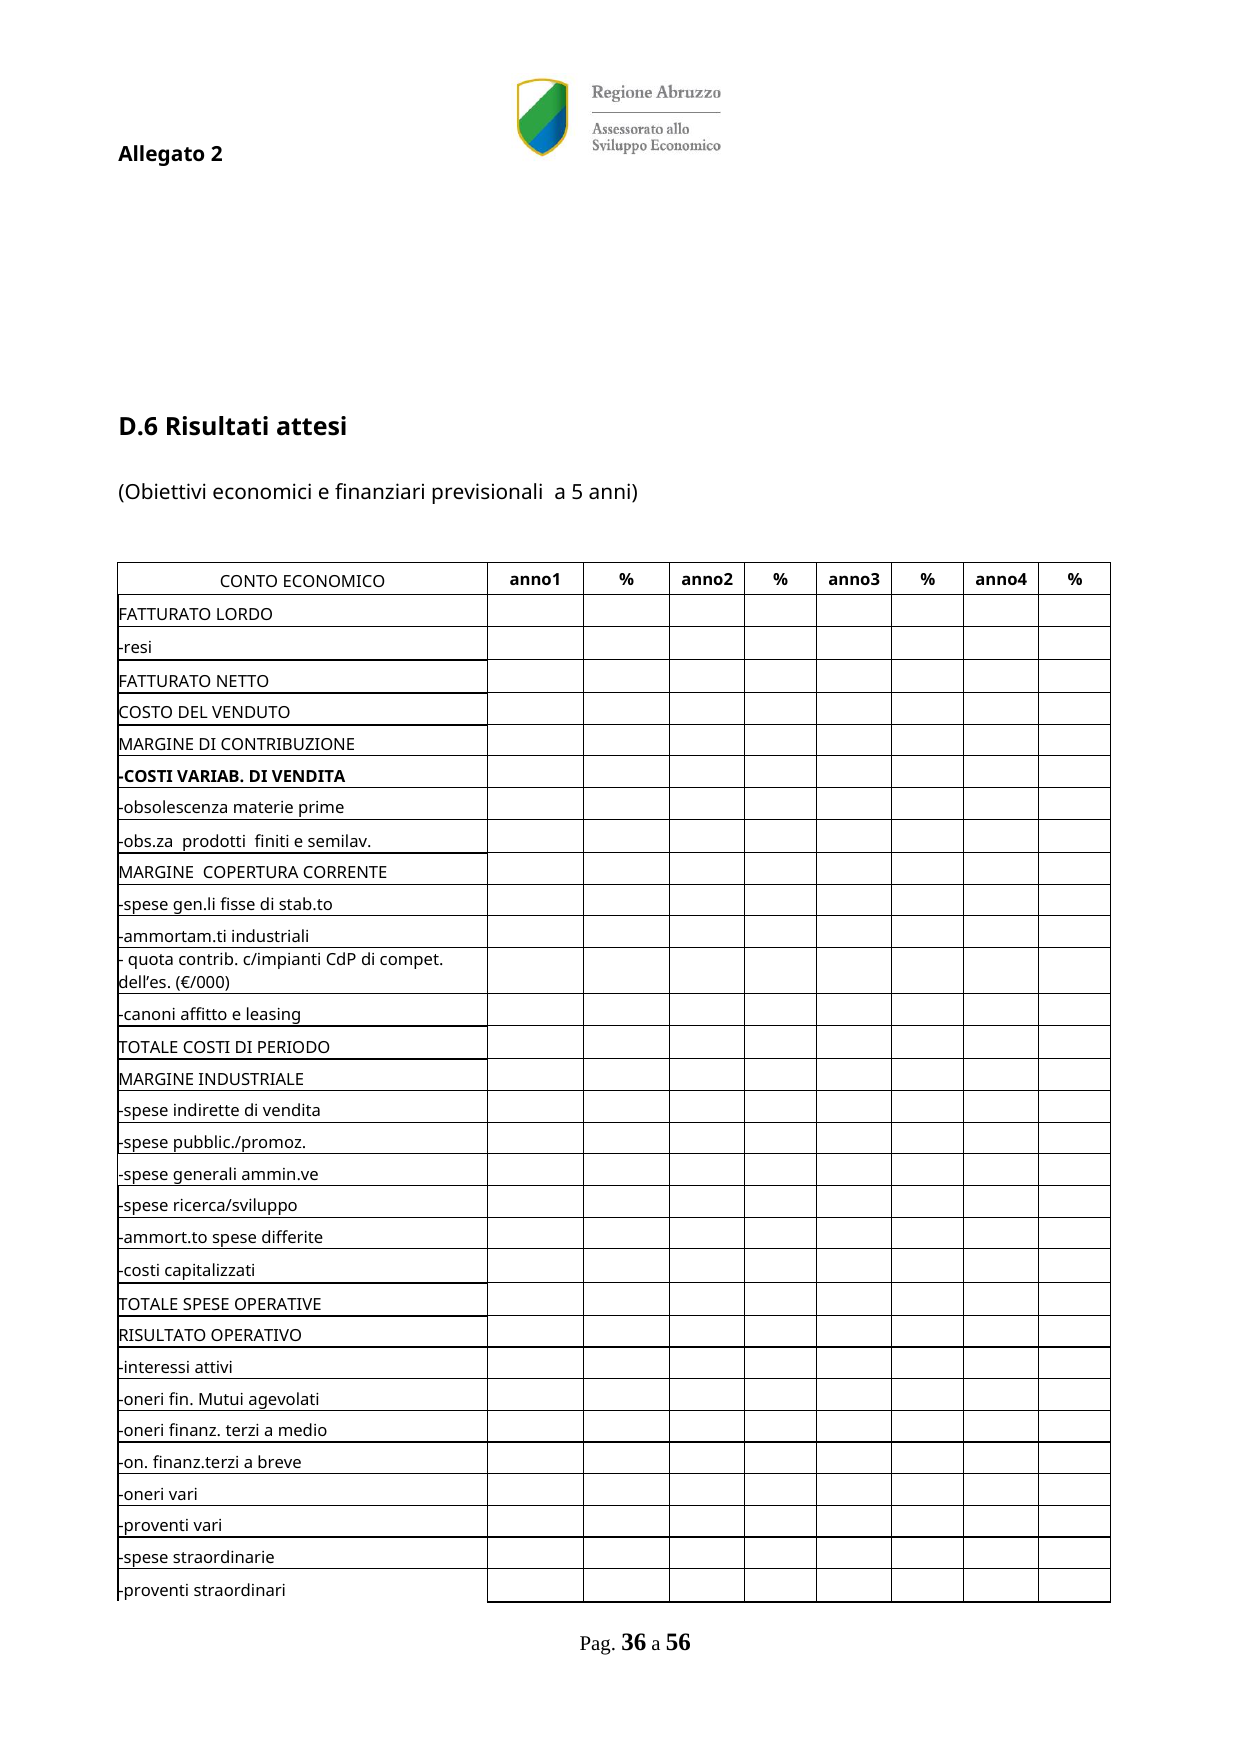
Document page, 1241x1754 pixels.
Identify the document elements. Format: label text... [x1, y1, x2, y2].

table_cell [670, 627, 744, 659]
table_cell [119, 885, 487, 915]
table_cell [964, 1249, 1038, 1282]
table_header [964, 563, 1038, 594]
text (Obiettivi economici e finanziari previsionali a 5 anni) [118, 477, 1152, 505]
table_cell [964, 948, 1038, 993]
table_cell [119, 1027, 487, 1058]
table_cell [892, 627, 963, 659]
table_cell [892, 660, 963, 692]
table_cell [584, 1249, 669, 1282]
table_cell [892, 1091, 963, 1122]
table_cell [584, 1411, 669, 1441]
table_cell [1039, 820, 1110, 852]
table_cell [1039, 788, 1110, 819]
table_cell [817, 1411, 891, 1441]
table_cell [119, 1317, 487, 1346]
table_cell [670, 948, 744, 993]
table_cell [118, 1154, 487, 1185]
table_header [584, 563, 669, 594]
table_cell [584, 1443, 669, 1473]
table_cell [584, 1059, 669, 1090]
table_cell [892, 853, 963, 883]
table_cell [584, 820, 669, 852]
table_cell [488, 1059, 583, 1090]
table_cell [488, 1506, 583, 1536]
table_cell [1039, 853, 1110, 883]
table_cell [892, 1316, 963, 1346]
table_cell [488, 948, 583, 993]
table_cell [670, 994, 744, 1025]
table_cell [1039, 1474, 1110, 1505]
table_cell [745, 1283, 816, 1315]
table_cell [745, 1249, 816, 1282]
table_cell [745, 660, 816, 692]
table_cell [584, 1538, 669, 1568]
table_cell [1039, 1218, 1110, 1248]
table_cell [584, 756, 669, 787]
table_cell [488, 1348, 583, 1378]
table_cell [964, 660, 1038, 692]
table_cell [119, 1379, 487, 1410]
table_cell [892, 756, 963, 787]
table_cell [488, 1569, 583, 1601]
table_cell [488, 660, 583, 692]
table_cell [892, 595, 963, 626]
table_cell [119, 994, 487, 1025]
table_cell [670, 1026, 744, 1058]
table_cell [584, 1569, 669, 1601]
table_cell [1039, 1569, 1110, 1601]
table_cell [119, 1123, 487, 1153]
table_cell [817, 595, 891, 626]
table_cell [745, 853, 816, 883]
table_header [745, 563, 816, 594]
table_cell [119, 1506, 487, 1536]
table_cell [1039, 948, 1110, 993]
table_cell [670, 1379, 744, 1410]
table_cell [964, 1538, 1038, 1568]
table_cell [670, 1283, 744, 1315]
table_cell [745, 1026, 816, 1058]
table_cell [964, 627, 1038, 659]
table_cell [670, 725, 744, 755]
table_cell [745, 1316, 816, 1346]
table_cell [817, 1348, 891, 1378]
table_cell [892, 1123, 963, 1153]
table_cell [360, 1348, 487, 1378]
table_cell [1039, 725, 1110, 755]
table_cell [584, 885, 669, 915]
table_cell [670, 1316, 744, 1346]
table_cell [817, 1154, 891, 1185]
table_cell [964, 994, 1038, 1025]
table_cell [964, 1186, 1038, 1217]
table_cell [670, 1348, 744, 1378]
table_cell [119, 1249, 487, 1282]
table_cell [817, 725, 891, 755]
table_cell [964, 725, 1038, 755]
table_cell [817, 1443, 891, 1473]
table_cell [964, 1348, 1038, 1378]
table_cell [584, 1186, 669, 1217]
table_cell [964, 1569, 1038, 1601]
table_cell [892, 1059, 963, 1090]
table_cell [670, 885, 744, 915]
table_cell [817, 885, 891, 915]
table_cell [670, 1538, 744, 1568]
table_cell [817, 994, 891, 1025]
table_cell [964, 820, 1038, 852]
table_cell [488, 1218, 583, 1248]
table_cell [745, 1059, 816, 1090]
picture [511, 73, 729, 162]
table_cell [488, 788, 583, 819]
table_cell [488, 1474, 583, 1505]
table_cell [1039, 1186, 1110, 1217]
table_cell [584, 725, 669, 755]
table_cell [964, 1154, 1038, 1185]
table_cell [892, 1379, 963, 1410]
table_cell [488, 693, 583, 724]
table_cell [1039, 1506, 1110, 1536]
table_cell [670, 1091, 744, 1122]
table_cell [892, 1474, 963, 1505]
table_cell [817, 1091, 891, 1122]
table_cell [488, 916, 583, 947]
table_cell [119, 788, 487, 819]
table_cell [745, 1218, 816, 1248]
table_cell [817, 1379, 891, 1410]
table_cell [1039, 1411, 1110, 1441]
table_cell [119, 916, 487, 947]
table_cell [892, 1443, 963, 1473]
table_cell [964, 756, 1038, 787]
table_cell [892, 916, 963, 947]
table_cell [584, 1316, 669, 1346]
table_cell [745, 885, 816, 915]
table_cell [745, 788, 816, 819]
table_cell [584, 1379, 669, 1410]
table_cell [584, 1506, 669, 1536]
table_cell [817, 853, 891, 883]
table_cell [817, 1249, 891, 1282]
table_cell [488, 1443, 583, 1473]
text D.6 Risultati attesi [118, 409, 1152, 443]
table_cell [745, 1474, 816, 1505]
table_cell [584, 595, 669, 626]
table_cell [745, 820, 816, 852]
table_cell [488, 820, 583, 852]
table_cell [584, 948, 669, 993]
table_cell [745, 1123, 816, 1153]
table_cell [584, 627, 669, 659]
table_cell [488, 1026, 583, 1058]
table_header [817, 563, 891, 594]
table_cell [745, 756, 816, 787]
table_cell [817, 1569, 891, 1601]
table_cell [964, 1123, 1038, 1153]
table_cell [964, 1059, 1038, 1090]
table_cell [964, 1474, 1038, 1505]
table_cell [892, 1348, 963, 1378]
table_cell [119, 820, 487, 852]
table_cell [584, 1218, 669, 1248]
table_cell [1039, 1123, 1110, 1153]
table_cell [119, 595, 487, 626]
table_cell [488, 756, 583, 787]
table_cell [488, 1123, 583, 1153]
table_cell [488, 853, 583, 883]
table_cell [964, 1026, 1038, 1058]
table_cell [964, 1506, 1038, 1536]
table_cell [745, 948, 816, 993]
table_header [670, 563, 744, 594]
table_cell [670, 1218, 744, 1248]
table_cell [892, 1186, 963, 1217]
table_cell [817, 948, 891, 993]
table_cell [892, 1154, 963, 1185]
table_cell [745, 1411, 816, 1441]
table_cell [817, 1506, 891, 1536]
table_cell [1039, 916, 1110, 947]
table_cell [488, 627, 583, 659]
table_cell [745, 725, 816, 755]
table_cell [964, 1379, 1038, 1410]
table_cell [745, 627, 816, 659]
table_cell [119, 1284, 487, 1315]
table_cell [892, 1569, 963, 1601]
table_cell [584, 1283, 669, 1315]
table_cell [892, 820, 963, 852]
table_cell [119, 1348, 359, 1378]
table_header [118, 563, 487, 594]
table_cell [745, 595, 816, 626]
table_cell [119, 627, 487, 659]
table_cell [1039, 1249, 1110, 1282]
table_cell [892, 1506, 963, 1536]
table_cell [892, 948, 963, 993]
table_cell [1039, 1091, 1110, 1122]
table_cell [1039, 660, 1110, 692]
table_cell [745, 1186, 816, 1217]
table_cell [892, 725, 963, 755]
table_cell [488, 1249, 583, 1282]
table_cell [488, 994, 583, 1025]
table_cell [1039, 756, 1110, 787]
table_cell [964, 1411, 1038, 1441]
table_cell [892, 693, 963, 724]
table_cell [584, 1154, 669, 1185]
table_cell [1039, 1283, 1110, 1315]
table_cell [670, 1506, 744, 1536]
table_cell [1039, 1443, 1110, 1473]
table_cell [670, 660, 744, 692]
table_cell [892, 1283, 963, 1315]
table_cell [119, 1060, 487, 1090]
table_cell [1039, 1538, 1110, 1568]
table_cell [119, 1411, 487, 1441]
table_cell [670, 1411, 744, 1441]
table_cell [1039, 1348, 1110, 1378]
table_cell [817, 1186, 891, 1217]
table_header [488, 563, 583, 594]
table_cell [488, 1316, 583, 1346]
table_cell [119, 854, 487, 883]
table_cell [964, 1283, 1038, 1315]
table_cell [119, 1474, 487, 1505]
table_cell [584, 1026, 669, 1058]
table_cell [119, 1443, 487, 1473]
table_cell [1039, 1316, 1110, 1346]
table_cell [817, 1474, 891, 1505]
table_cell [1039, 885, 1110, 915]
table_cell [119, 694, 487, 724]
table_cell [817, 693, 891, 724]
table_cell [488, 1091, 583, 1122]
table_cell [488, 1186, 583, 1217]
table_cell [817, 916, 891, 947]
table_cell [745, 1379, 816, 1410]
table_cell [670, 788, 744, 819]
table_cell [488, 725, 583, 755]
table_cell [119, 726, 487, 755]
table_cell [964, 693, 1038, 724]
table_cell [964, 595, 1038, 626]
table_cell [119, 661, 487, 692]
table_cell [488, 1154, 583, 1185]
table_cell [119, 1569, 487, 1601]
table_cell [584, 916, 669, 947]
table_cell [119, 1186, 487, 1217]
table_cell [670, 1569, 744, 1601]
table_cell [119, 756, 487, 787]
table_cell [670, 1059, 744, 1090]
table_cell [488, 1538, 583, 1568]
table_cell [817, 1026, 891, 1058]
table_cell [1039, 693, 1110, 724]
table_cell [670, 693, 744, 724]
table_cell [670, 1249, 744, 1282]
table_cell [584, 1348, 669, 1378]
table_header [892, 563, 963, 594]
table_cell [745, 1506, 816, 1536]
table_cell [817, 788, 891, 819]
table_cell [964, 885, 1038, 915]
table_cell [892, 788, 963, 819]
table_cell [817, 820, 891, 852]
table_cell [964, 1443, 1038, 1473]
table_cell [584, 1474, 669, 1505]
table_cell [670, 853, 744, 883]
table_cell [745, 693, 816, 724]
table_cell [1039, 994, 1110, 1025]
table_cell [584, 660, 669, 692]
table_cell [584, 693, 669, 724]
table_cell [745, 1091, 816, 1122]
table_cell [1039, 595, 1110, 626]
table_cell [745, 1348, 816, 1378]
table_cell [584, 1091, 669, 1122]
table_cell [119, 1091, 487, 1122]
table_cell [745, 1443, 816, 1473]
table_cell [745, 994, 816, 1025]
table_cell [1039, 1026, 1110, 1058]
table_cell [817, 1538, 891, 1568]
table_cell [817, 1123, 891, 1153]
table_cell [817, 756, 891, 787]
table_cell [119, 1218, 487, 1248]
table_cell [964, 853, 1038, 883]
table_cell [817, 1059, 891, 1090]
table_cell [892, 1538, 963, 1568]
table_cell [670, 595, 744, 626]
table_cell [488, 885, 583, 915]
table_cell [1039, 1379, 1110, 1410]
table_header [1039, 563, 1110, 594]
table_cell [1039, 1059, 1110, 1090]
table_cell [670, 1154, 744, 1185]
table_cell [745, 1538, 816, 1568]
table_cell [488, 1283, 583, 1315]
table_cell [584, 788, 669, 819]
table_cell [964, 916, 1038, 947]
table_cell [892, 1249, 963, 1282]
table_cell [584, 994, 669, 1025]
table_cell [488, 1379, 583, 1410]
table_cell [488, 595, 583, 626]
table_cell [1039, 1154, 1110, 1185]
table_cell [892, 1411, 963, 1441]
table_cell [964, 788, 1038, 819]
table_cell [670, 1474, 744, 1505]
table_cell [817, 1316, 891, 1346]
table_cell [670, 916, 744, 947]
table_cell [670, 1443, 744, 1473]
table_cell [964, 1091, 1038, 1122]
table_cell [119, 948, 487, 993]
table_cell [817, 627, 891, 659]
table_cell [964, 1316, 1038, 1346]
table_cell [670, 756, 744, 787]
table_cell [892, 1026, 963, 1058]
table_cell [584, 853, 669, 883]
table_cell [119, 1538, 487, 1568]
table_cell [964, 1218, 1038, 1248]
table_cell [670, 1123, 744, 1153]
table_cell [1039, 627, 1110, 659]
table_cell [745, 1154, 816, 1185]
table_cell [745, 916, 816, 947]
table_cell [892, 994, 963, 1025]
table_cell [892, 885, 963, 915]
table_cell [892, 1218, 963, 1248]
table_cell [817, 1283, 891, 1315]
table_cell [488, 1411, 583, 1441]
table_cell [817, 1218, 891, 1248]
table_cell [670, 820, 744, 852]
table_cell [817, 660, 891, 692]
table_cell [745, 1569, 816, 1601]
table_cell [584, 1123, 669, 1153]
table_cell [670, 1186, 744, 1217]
